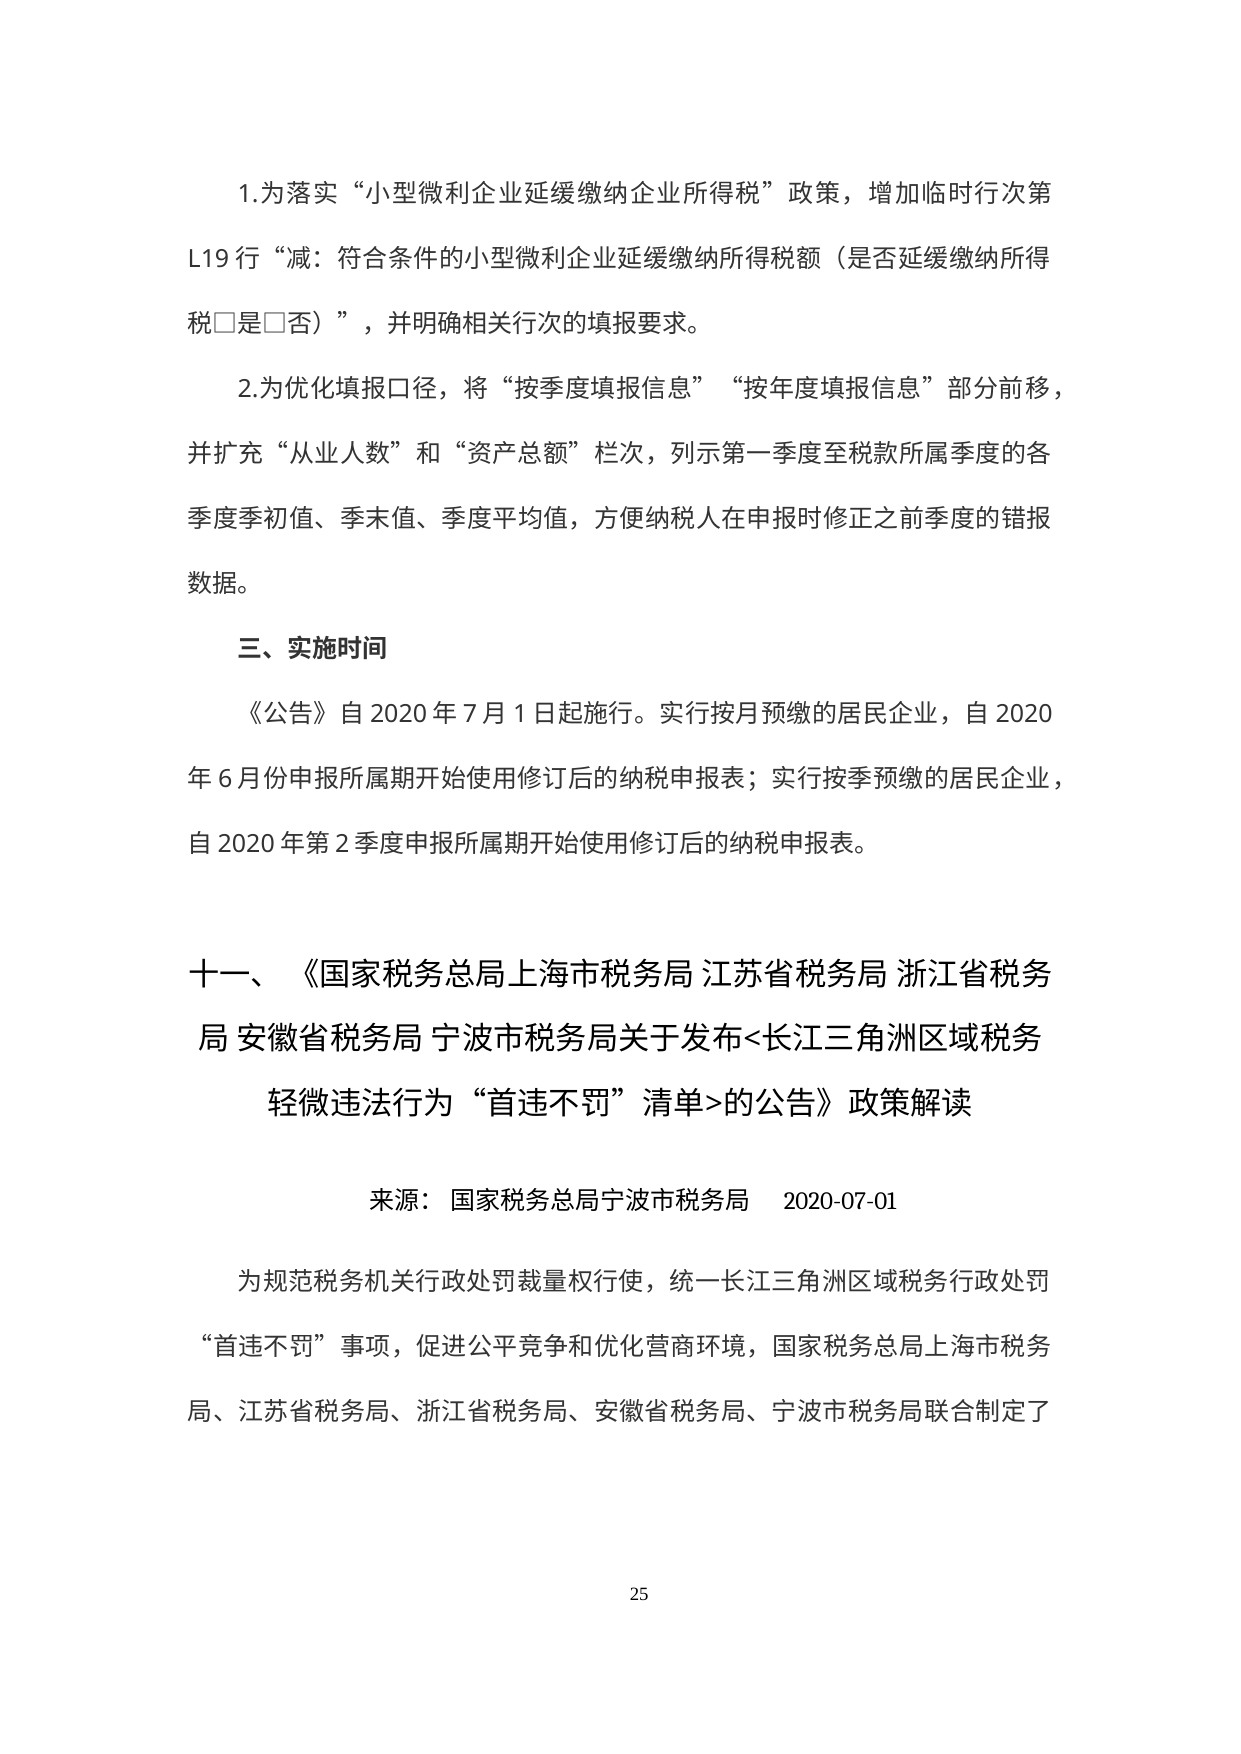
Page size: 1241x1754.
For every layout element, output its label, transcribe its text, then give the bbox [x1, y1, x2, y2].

subtitle 《国家税务总局上海市税务局 江苏省税务局 浙江省税务局 安徽省税务局 宁波市税务局关于发布<长江三角洲区域税务轻微违法行为“首违不罚”清单>的公告》政策解读 [187, 939, 1053, 1134]
text 三、实施时间 [187, 614, 1053, 679]
text 《公告》自2020年7月1日起施行。实行按月预缴的居民企业，自2020年6月份申报所属期开始使用修订后的纳税申报表；实行按季预缴的居民企业，自2020年第2季度申报所属期开始使用修订后的纳税申报表。 [187, 679, 1053, 874]
text 1.为落实“小型微利企业延缓缴纳企业所得税”政策，增加临时行次第L19行“减：符合条件的小型微利企业延缓缴纳所得税额（是否延缓缴纳所得税□是□否）”，并明确相关行次的填报要求。 [187, 159, 1053, 354]
text 2.为优化填报口径，将“按季度填报信息”“按年度填报信息”部分前移，并扩充“从业人数”和“资产总额”栏次，列示第一季度至税款所属季度的各季度季初值、季末值、季度平均值，方便纳税人在申报时修正之前季度的错报数据。 [187, 354, 1053, 614]
subtitle 来源： 国家税务总局宁波市税务局 2020-07-01 [187, 1166, 1053, 1231]
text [187, 1247, 1053, 1442]
